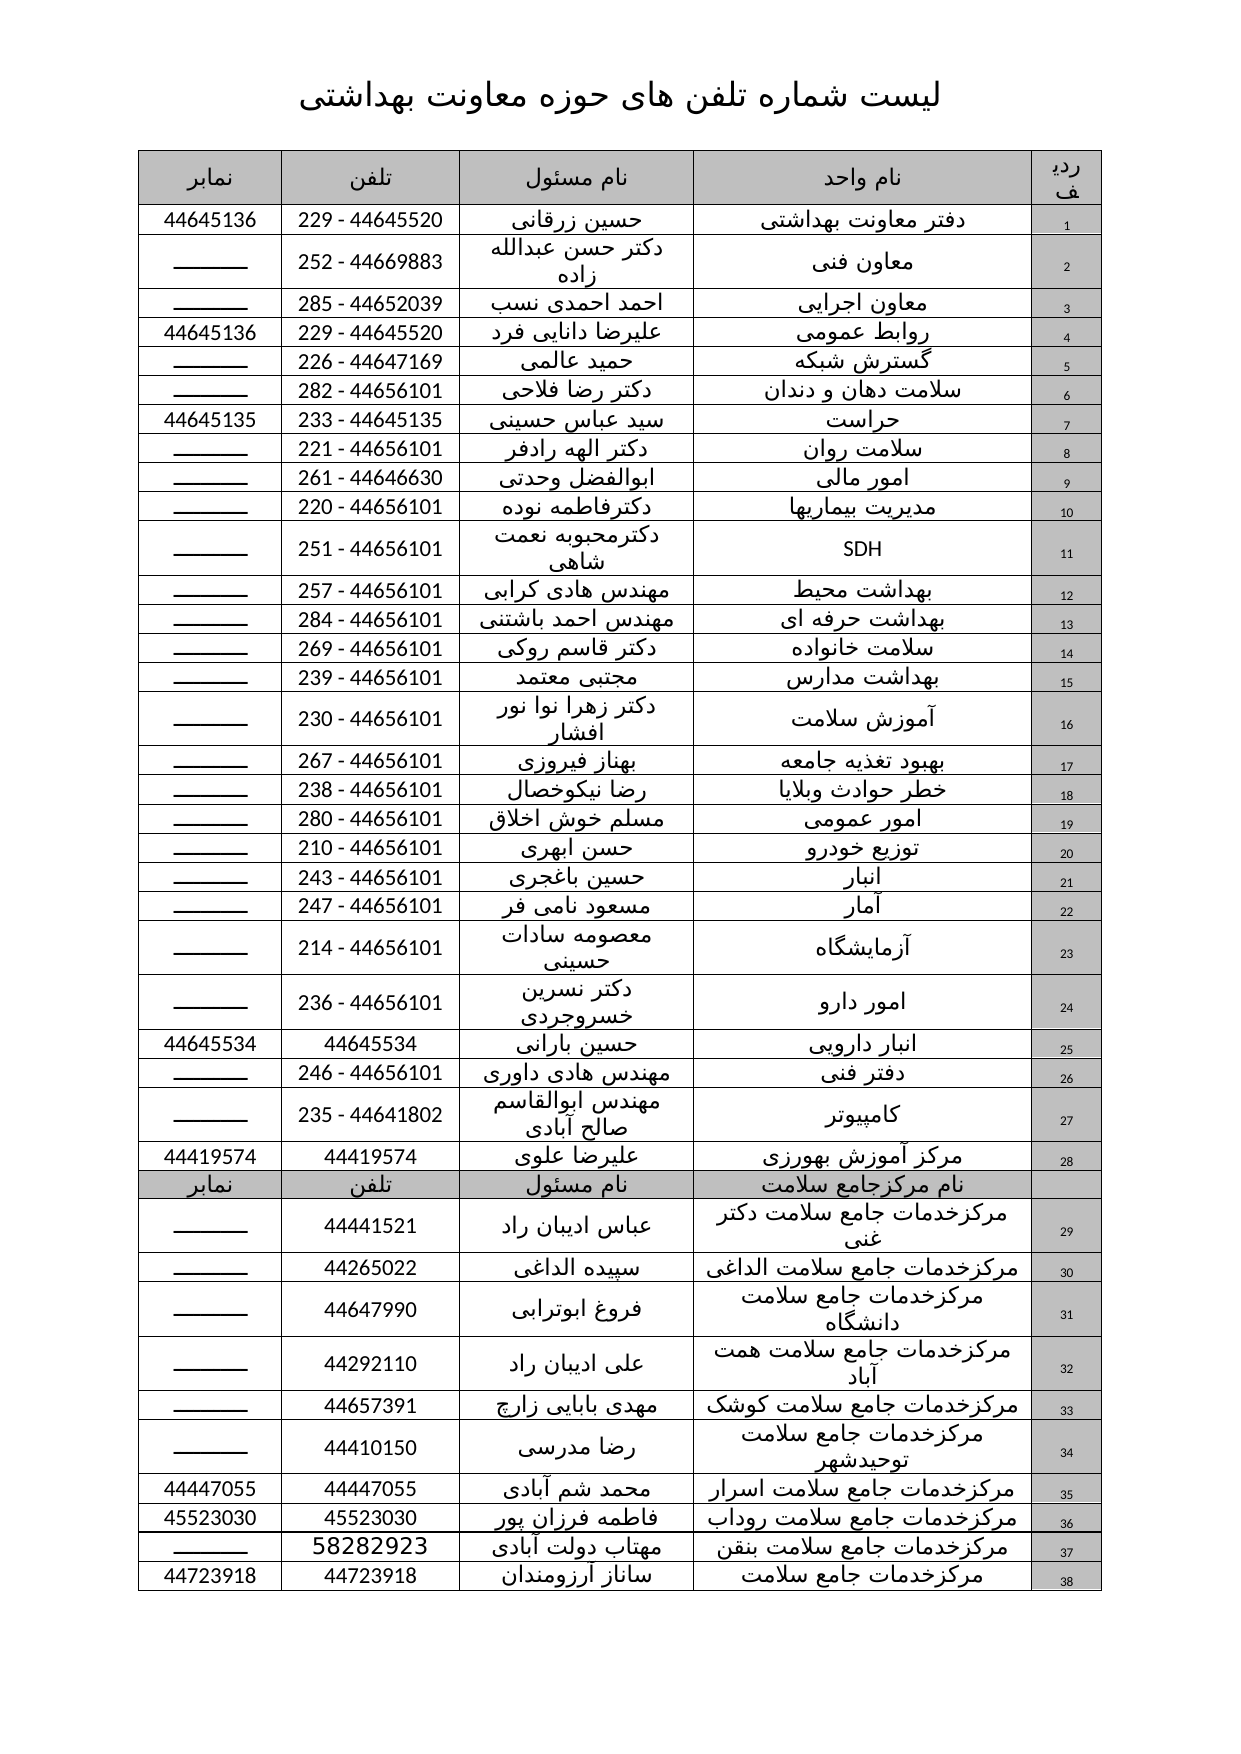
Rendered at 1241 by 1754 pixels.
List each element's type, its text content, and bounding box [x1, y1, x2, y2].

table_cell حسین باغجری [460, 863, 693, 891]
table_cell ـــــــــــ [139, 1253, 281, 1281]
table_cell 44419574 [139, 1142, 281, 1170]
table_cell 20 [1032, 834, 1101, 862]
table_cell 44645136 [139, 205, 281, 233]
table_cell 236 - 44656101 [282, 975, 459, 1028]
table_cell 230 - 44656101 [282, 692, 459, 745]
table_cell معصومه سادات حسینی [460, 921, 693, 974]
table_cell 44419574 [282, 1142, 459, 1170]
table_cell مهندس ابوالقاسم صالح آبادی [460, 1088, 693, 1141]
table_cell 44447055 [282, 1474, 459, 1502]
table_cell مهتاب دولت آبادی [460, 1533, 693, 1561]
table_cell 31 [1032, 1282, 1101, 1336]
table_cell حسن ابهری [460, 834, 693, 862]
table_cell ـــــــــــ [139, 634, 281, 662]
table_cell علیرضا دانایی فرد [460, 318, 693, 346]
table_cell مرکزخدمات جامع سلامت اسرار [694, 1474, 1031, 1502]
table_cell 6 [1032, 376, 1101, 404]
table_cell 8 [1032, 434, 1101, 462]
table_cell 269 - 44656101 [282, 634, 459, 662]
table_cell 14 [1032, 634, 1101, 662]
table_cell دفتر معاونت بهداشتی [694, 205, 1031, 233]
table_cell 239 - 44656101 [282, 663, 459, 691]
table_cell ـــــــــــ [139, 1337, 281, 1390]
table_cell 44723918 [139, 1562, 281, 1589]
table_cell 9 [1032, 463, 1101, 491]
table_cell 26 [1032, 1059, 1101, 1087]
table_cell 44645136 [139, 318, 281, 346]
table_cell بهداشت حرفه ای [694, 605, 1031, 633]
table_cell ـــــــــــ [139, 521, 281, 575]
table_header نام مسئول [460, 151, 693, 204]
table_cell ـــــــــــ [139, 576, 281, 604]
table_cell آمار [694, 892, 1031, 920]
table_cell 44447055 [139, 1474, 281, 1502]
table_cell حراست [694, 405, 1031, 433]
table_cell 18 [1032, 775, 1101, 803]
table_cell 44657391 [282, 1391, 459, 1419]
table_cell 285 - 44652039 [282, 289, 459, 317]
table_cell ساناز آرزومندان [460, 1562, 693, 1589]
table_cell 24 [1032, 975, 1101, 1028]
table_cell 19 [1032, 805, 1101, 832]
table_cell دکتر رضا فلاحی [460, 376, 693, 404]
table_cell مدیریت بیماریها [694, 492, 1031, 520]
table_header تلفن [282, 151, 459, 204]
table_cell نام مسئول [460, 1171, 693, 1198]
table_cell 16 [1032, 692, 1101, 745]
table_cell سلامت روان [694, 434, 1031, 462]
table_cell 4 [1032, 318, 1101, 346]
table_cell 214 - 44656101 [282, 921, 459, 974]
table_cell 5 [1032, 347, 1101, 375]
table_cell سید عباس حسینی [460, 405, 693, 433]
table_cell نمابر [139, 1171, 281, 1198]
table_cell رضا نیکوخصال [460, 775, 693, 803]
table_cell ـــــــــــ [139, 605, 281, 633]
table_cell حسین زرقانی [460, 205, 693, 233]
table_cell 44441521 [282, 1199, 459, 1252]
table_cell ـــــــــــ [139, 1199, 281, 1252]
table_cell 37 [1032, 1533, 1101, 1561]
table_cell مرکز آموزش بهورزی [694, 1142, 1031, 1170]
table_cell مرکزخدمات جامع سلامت کوشک [694, 1391, 1031, 1419]
table_cell 33 [1032, 1391, 1101, 1419]
table_cell 210 - 44656101 [282, 834, 459, 862]
table_cell مرکزخدمات جامع سلامت الداغی [694, 1253, 1031, 1281]
table_cell مرکزخدمات جامع سلامت دکتر غنی [694, 1199, 1031, 1252]
table_cell 247 - 44656101 [282, 892, 459, 920]
table_cell ـــــــــــ [139, 692, 281, 745]
table_cell دکتر نسرین خسروجردی [460, 975, 693, 1028]
table_cell ـــــــــــ [139, 1420, 281, 1473]
table_cell ـــــــــــ [139, 347, 281, 375]
table_cell مرکزخدمات جامع سلامت روداب [694, 1504, 1031, 1531]
table_cell 252 - 44669883 [282, 235, 459, 288]
table_cell 34 [1032, 1420, 1101, 1473]
table_cell 25 [1032, 1030, 1101, 1057]
table_cell خطر حوادث وبلایا [694, 775, 1031, 803]
table_cell دفتر فنی [694, 1059, 1031, 1087]
table_cell 23 [1032, 921, 1101, 974]
table_cell 44723918 [282, 1562, 459, 1589]
table_cell فاطمه فرزان پور [460, 1504, 693, 1531]
table_cell رضا مدرسی [460, 1420, 693, 1473]
table_cell مهندس هادی کرابی [460, 576, 693, 604]
table_cell 27 [1032, 1088, 1101, 1141]
table_cell 35 [1032, 1474, 1101, 1502]
table_cell انبار دارویی [694, 1030, 1031, 1057]
table_cell 45523030 [282, 1504, 459, 1531]
table_cell 261 - 44646630 [282, 463, 459, 491]
table_cell 28 [1032, 1142, 1101, 1170]
table_cell ـــــــــــ [139, 1059, 281, 1087]
table_cell ـــــــــــ [139, 805, 281, 832]
table_cell 12 [1032, 576, 1101, 604]
table_cell مهندس احمد باشتنی [460, 605, 693, 633]
table_cell 10 [1032, 492, 1101, 520]
table_cell 44410150 [282, 1420, 459, 1473]
table_cell 21 [1032, 863, 1101, 891]
table_cell 257 - 44656101 [282, 576, 459, 604]
table_cell حمید عالمی [460, 347, 693, 375]
table_cell مرکزخدمات جامع سلامت توحیدشهر [694, 1420, 1031, 1473]
table_cell ابوالفضل وحدتی [460, 463, 693, 491]
table_cell سلامت دهان و دندان [694, 376, 1031, 404]
table_cell مهدی بابایی زارچ [460, 1391, 693, 1419]
table_cell 38 [1032, 1562, 1101, 1589]
table_cell 36 [1032, 1504, 1101, 1531]
table_cell 44647990 [282, 1282, 459, 1336]
table_cell مجتبی معتمد [460, 663, 693, 691]
table_cell 284 - 44656101 [282, 605, 459, 633]
table_cell [1032, 1171, 1101, 1198]
table_cell 45523030 [139, 1504, 281, 1531]
table_cell 280 - 44656101 [282, 805, 459, 832]
table_cell انبار [694, 863, 1031, 891]
table_cell 238 - 44656101 [282, 775, 459, 803]
table_cell محمد شم آبادی [460, 1474, 693, 1502]
table_cell ـــــــــــ [139, 834, 281, 862]
table_cell مرکزخدمات جامع سلامت بنقن [694, 1533, 1031, 1561]
table_cell 3 [1032, 289, 1101, 317]
table_cell ـــــــــــ [139, 863, 281, 891]
table_cell 229 - 44645520 [282, 318, 459, 346]
table_cell دکتر حسن عبدالله زاده [460, 235, 693, 288]
table_cell علی ادیبان راد [460, 1337, 693, 1390]
table_cell ـــــــــــ [139, 434, 281, 462]
table_cell ـــــــــــ [139, 663, 281, 691]
table_cell ـــــــــــ [139, 1282, 281, 1336]
table_cell 235 - 44641802 [282, 1088, 459, 1141]
table_cell 221 - 44656101 [282, 434, 459, 462]
table_cell نام مرکزجامع سلامت [694, 1171, 1031, 1198]
table_cell عباس ادیبان راد [460, 1199, 693, 1252]
table_cell توزیع خودرو [694, 834, 1031, 862]
table_cell احمد احمدی نسب [460, 289, 693, 317]
table_cell 233 - 44645135 [282, 405, 459, 433]
table_cell بهبود تغذیه جامعه [694, 746, 1031, 774]
table_cell تلفن [282, 1171, 459, 1198]
table_cell آموزش سلامت [694, 692, 1031, 745]
table_cell بهداشت مدارس [694, 663, 1031, 691]
table_cell ـــــــــــ [139, 1533, 281, 1561]
table_cell امور مالی [694, 463, 1031, 491]
table_cell 11 [1032, 521, 1101, 575]
table_cell امور عمومی [694, 805, 1031, 832]
table_cell ـــــــــــ [139, 1391, 281, 1419]
table_cell 44645534 [282, 1030, 459, 1057]
table_cell ـــــــــــ [139, 775, 281, 803]
table_cell 32 [1032, 1337, 1101, 1390]
table_cell مرکزخدمات جامع سلامت همت آباد [694, 1337, 1031, 1390]
table_cell ـــــــــــ [139, 289, 281, 317]
table_cell ـــــــــــ [139, 463, 281, 491]
table_cell 44265022 [282, 1253, 459, 1281]
table_cell علیرضا علوی [460, 1142, 693, 1170]
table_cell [694, 1562, 1031, 1589]
table_cell ـــــــــــ [139, 892, 281, 920]
table_cell مسلم خوش اخلاق [460, 805, 693, 832]
table_cell روابط عمومی [694, 318, 1031, 346]
table_cell ـــــــــــ [139, 492, 281, 520]
table_cell 251 - 44656101 [282, 521, 459, 575]
table_cell سلامت خانواده [694, 634, 1031, 662]
table_cell دکترفاطمه نوده [460, 492, 693, 520]
table_cell SDH [694, 521, 1031, 575]
table_cell 13 [1032, 605, 1101, 633]
table_cell 2 [1032, 235, 1101, 288]
table_cell فروغ ابوترابی [460, 1282, 693, 1336]
table_cell 226 - 44647169 [282, 347, 459, 375]
table_cell ـــــــــــ [139, 1088, 281, 1141]
table_cell دکتر قاسم روکی [460, 634, 693, 662]
table_cell کامپیوتر [694, 1088, 1031, 1141]
table_cell 44645534 [139, 1030, 281, 1057]
table_cell ـــــــــــ [139, 235, 281, 288]
table_cell 58282923 [282, 1533, 459, 1561]
table_cell امور دارو [694, 975, 1031, 1028]
table_cell معاون فنی [694, 235, 1031, 288]
table_cell 243 - 44656101 [282, 863, 459, 891]
table_header ردیف [1032, 151, 1101, 204]
table_header نام واحد [694, 151, 1031, 204]
table_cell ـــــــــــ [139, 376, 281, 404]
table_cell دکتر زهرا نوا نور افشار [460, 692, 693, 745]
table_cell 29 [1032, 1199, 1101, 1252]
table_cell دکترمحبوبه نعمت شاهی [460, 521, 693, 575]
table_cell 246 - 44656101 [282, 1059, 459, 1087]
table_cell 15 [1032, 663, 1101, 691]
table_cell ـــــــــــ [139, 921, 281, 974]
table_cell بهداشت محیط [694, 576, 1031, 604]
table_cell 220 - 44656101 [282, 492, 459, 520]
table_cell ـــــــــــ [139, 975, 281, 1028]
table_cell دکتر الهه رادفر [460, 434, 693, 462]
table_cell سپیده الداغی [460, 1253, 693, 1281]
table_cell 22 [1032, 892, 1101, 920]
table_cell 17 [1032, 746, 1101, 774]
table_cell مرکزخدمات جامع سلامت دانشگاه [694, 1282, 1031, 1336]
table_cell 229 - 44645520 [282, 205, 459, 233]
table_cell 267 - 44656101 [282, 746, 459, 774]
table_cell مهندس هادی داوری [460, 1059, 693, 1087]
table_cell بهناز فیروزی [460, 746, 693, 774]
table_cell 1 [1032, 205, 1101, 233]
table_cell 44292110 [282, 1337, 459, 1390]
table_cell 44645135 [139, 405, 281, 433]
table_header نمابر [139, 151, 281, 204]
table_cell آزمایشگاه [694, 921, 1031, 974]
table_cell حسین بارانی [460, 1030, 693, 1057]
table_cell 7 [1032, 405, 1101, 433]
table_cell مسعود نامی فر [460, 892, 693, 920]
table_cell گسترش شبکه [694, 347, 1031, 375]
table_cell معاون اجرایی [694, 289, 1031, 317]
table_cell 30 [1032, 1253, 1101, 1281]
table_cell 282 - 44656101 [282, 376, 459, 404]
table_cell ـــــــــــ [139, 746, 281, 774]
